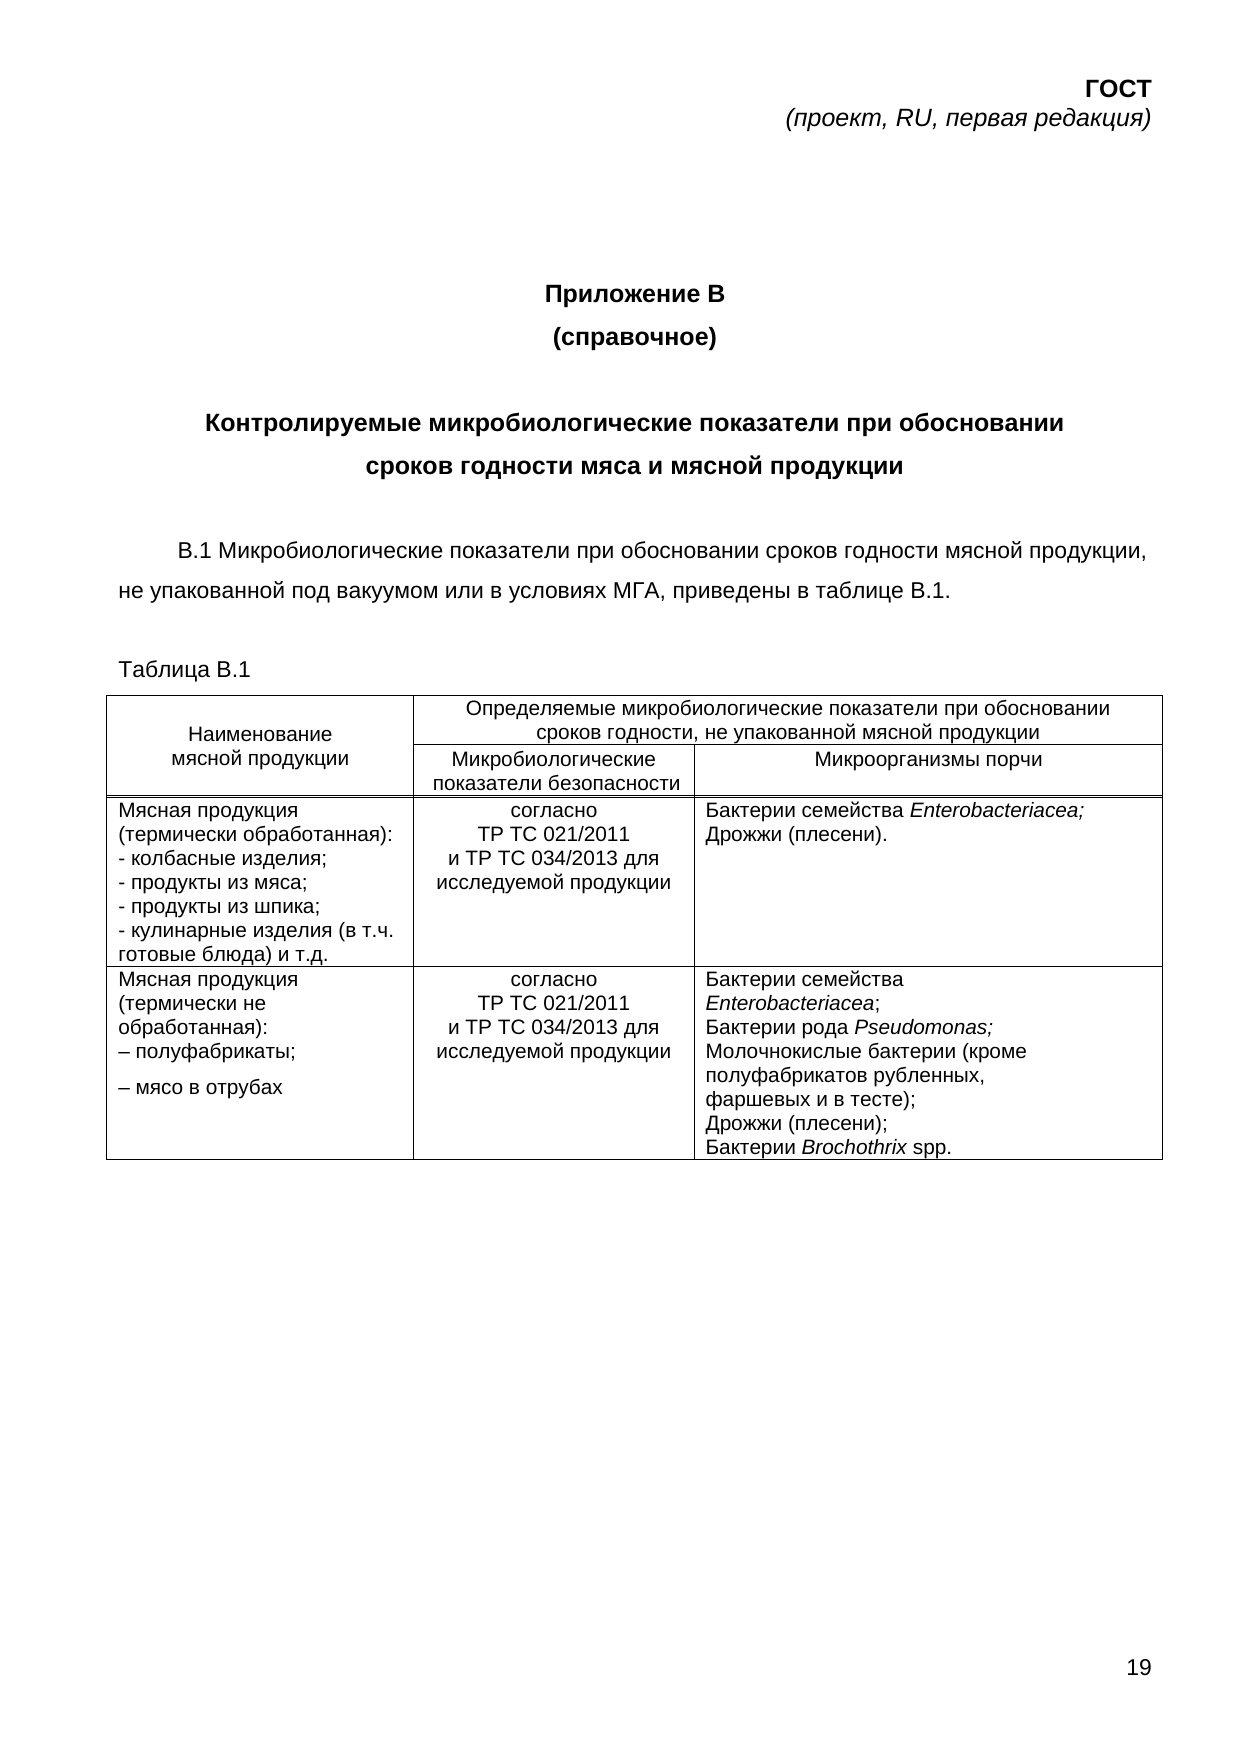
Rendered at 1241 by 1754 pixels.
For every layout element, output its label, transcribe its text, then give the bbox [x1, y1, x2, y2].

table_cell Бактерии семейства Enterobacteriacea; Бактерии рода Pseudomonas; Молочнокислые бактерии (кроме полуфабрикатов рубленных, фаршевых и в тесте); Дрожжи (плесени); Бактерии Brochothrix spp. [695, 967, 1162, 1159]
table_cell Бактерии семейства Enterobacteriacea; Дрожжи (плесени). [695, 798, 1162, 966]
text В.1 Микробиологические показатели при обосновании сроков годности мясной продукции, не упакованной под вакуумом или в условиях МГА, приведены в таблице В.1. [118, 537, 1152, 603]
text (справочное) [118, 322, 1152, 350]
text Таблица В.1 [118, 656, 1152, 682]
table_cell Микроорганизмы порчи [695, 745, 1162, 795]
text Приложение В [118, 278, 1152, 307]
table_cell Мясная продукция (термически не обработанная): – полуфабрикаты; – мясо в отрубах [107, 967, 413, 1159]
table_header Наименование мясной продукции [107, 696, 413, 795]
table_cell согласно ТР ТС 021/2011 и ТР ТС 034/2013 для исследуемой продукции [414, 967, 694, 1159]
table_header Определяемые микробиологические показатели при обосновании сроков годности, не упакованной мясной продукции [414, 696, 1162, 744]
table_cell Мясная продукция (термически обработанная): - колбасные изделия; - продукты из мяса; - продукты из шпика; - кулинарные изделия (в т.ч. готовые блюда) и т.д. [107, 798, 413, 966]
text Контролируемые микробиологические показатели при обосновании [118, 408, 1152, 437]
table_cell согласно ТР ТС 021/2011 и ТР ТС 034/2013 для исследуемой продукции [414, 798, 694, 966]
text сроков годности мяса и мясной продукции [118, 451, 1152, 480]
table_cell Микробиологические показатели безопасности [414, 745, 694, 795]
